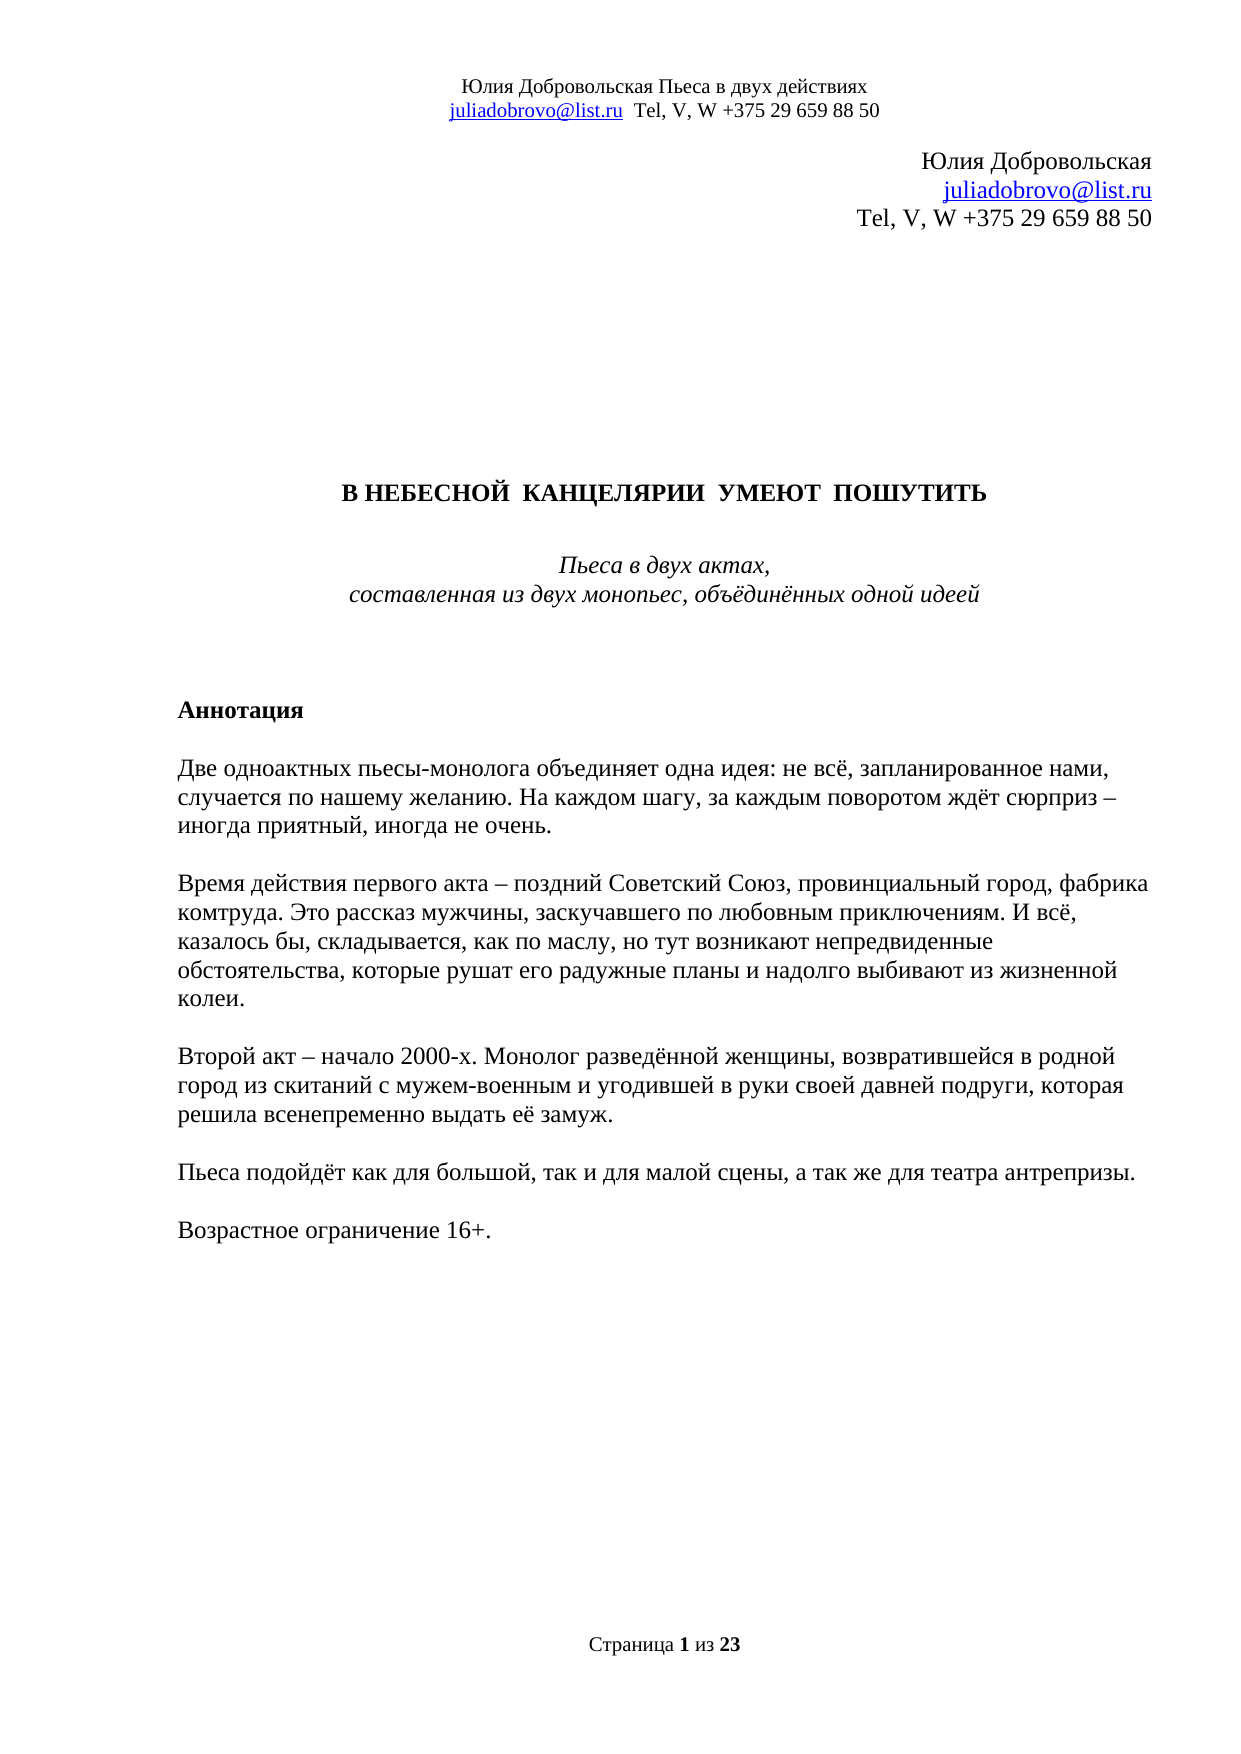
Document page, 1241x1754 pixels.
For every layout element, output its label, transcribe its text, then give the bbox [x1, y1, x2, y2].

text Аннотация [177, 695, 1152, 724]
text Юлия Добровольская [177, 146, 1152, 175]
text Пьеса в двух актах, [177, 551, 1152, 579]
text В небесной канцелярии умеют пошутить [177, 478, 1152, 507]
text juliadobrovo@list.ru [177, 175, 1152, 203]
text Возрастное ограничение 16+. [177, 1215, 1152, 1243]
text Время действия первого акта – поздний Советский Союз, провинциальный город, фабрика комтруда. Это рассказ мужчины, заскучавшего по любовным приключениям. И всё, казалось бы, складывается, как по маслу, но тут возникают непредвиденные обстоятельства, которые рушат его радужные планы и надолго выбивают из жизненной колеи. [177, 868, 1152, 1012]
text составленная из двух монопьес, объёдинённых одной идеей [177, 579, 1152, 608]
text Второй акт – начало 2000-х. Монолог разведённой женщины, возвратившейся в родной город из скитаний с мужем-военным и угодившей в руки своей давней подруги, которая решила всенепременно выдать её замуж. [177, 1041, 1152, 1128]
text Пьеса подойдёт как для большой, так и для малой сцены, а так же для театра антрепризы. [177, 1157, 1152, 1186]
text Две одноактных пьесы-монолога объединяет одна идея: не всё, запланированное нами, случается по нашему желанию. На каждом шагу, за каждым поворотом ждёт сюрприз – иногда приятный, иногда не очень. [177, 753, 1152, 839]
text Tel, V, W +375 29 659 88 50 [177, 203, 1152, 232]
